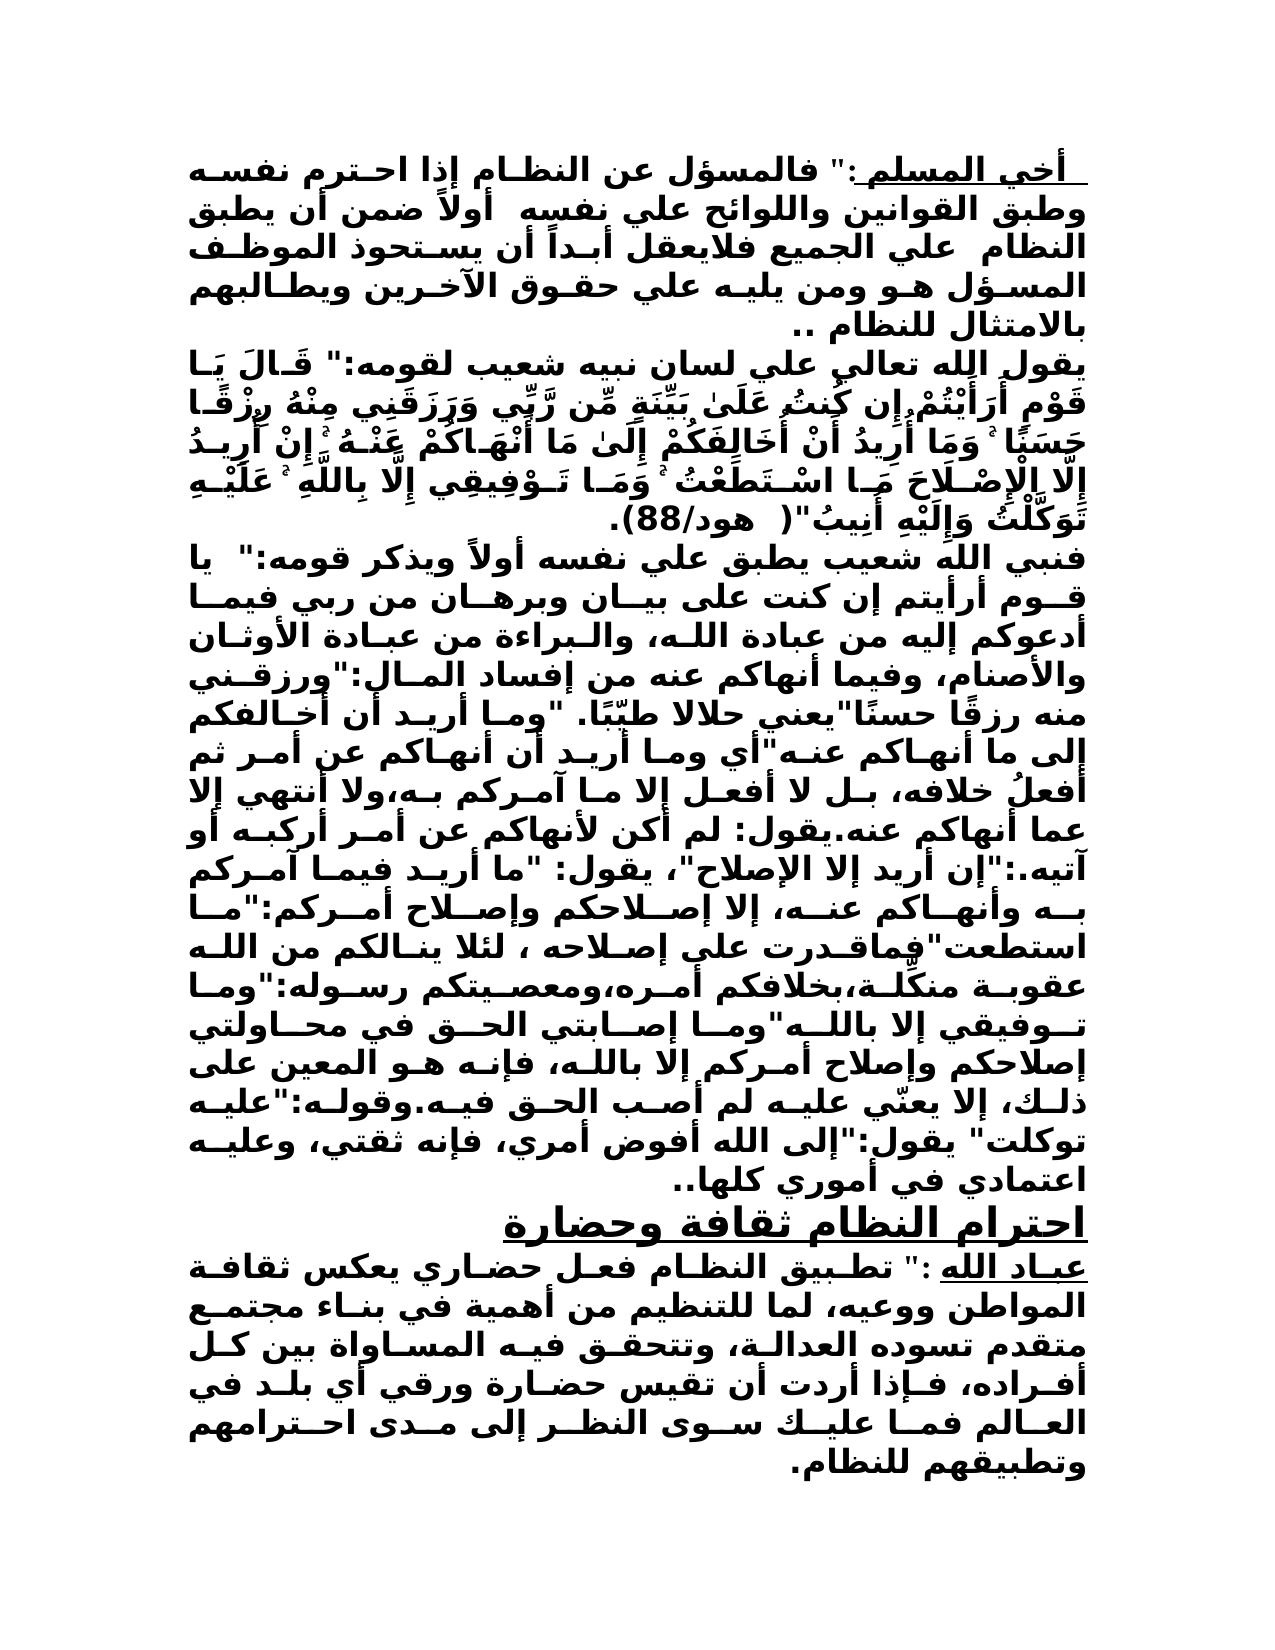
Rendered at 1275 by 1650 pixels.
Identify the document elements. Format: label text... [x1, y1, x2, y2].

text فنبي الله شعيب يطبق علي نفسه أولاً ويذكر قومه:" يا قوم أرأيتم إن كنت على بيان وبرهان من ربي فيما أدعوكم إليه من عبادة الله، والبراءة من عبادة الأوثان والأصنام، وفيما أنهاكم عنه من إفساد المال:"ورزقني منه رزقًا حسنًا"يعني حلالا طيّبًا. "وما أريد أن أخالفكم إلى ما أنهاكم عنه"أي وما أريد أن أنهاكم عن أمر ثم أفعلُ خلافه، بل لا أفعل إلا ما آمركم به،ولا أنتهي إلا عما أنهاكم عنه.يقول: لم أكن لأنهاكم عن أمر أركبه أو آتيه.:"إن أريد إلا الإصلاح"، يقول: "ما أريد فيما آمركم به وأنهاكم عنه، إلا إصلاحكم وإصلاح أمركم:"ما استطعت"فماقدرت على إصلاحه ، لئلا ينالكم من الله عقوبة منكِّلة،بخلافكم أمره،ومعصيتكم رسوله:"وما توفيقي إلا بالله"وما إصابتي الحق في محاولتي إصلاحكم وإصلاح أمركم إلا بالله، فإنه هو المعين على ذلك، إلا يعنّي عليه لم أصب الحق فيه.وقوله:"عليه توكلت" يقول:"إلى الله أفوض أمري، فإنه ثقتي، وعليه اعتمادي في أموري كلها.. [187, 539, 1087, 1199]
text أخي المسلم :" فالمسؤل عن النظام إذا احترم نفسه وطبق القوانين واللوائح علي نفسه أولاً ضمن أن يطبق النظام علي الجميع فلايعقل أبداً أن يستحوذ الموظف المسؤل هو ومن يليه علي حقوق الآخرين ويطالبهم بالامتثال للنظام .. [187, 150, 1087, 344]
text يقول الله تعالي علي لسان نبيه شعيب لقومه:" قَالَ يَا قَوْمِ أَرَأَيْتُمْ إِن كُنتُ عَلَىٰ بَيِّنَةٍ مِّن رَّبِّي وَرَزَقَنِي مِنْهُ رِزْقًا حَسَنًا ۚ وَمَا أُرِيدُ أَنْ أُخَالِفَكُمْ إِلَىٰ مَا أَنْهَاكُمْ عَنْهُ ۚ إِنْ أُرِيدُ إِلَّا الْإِصْلَاحَ مَا اسْتَطَعْتُ ۚ وَمَا تَوْفِيقِي إِلَّا بِاللَّهِ ۚ عَلَيْهِ تَوَكَّلْتُ وَإِلَيْهِ أُنِيبُ"( هود/88). [187, 344, 1087, 539]
text عباد الله :" تطبيق النظام فعل حضاري يعكس ثقافة المواطن ووعيه، لما للتنظيم من أهمية في بناء مجتمع متقدم تسوده العدالة، وتتحقق فيه المساواة بين كل أفراده، فإذا أردت أن تقيس حضارة ورقي أي بلد في العالم فما عليك سوى النظر إلى مدى احترامهم وتطبيقهم للنظام. [187, 1248, 1087, 1481]
text احترام النظام ثقافة وحضارة [187, 1199, 1087, 1248]
